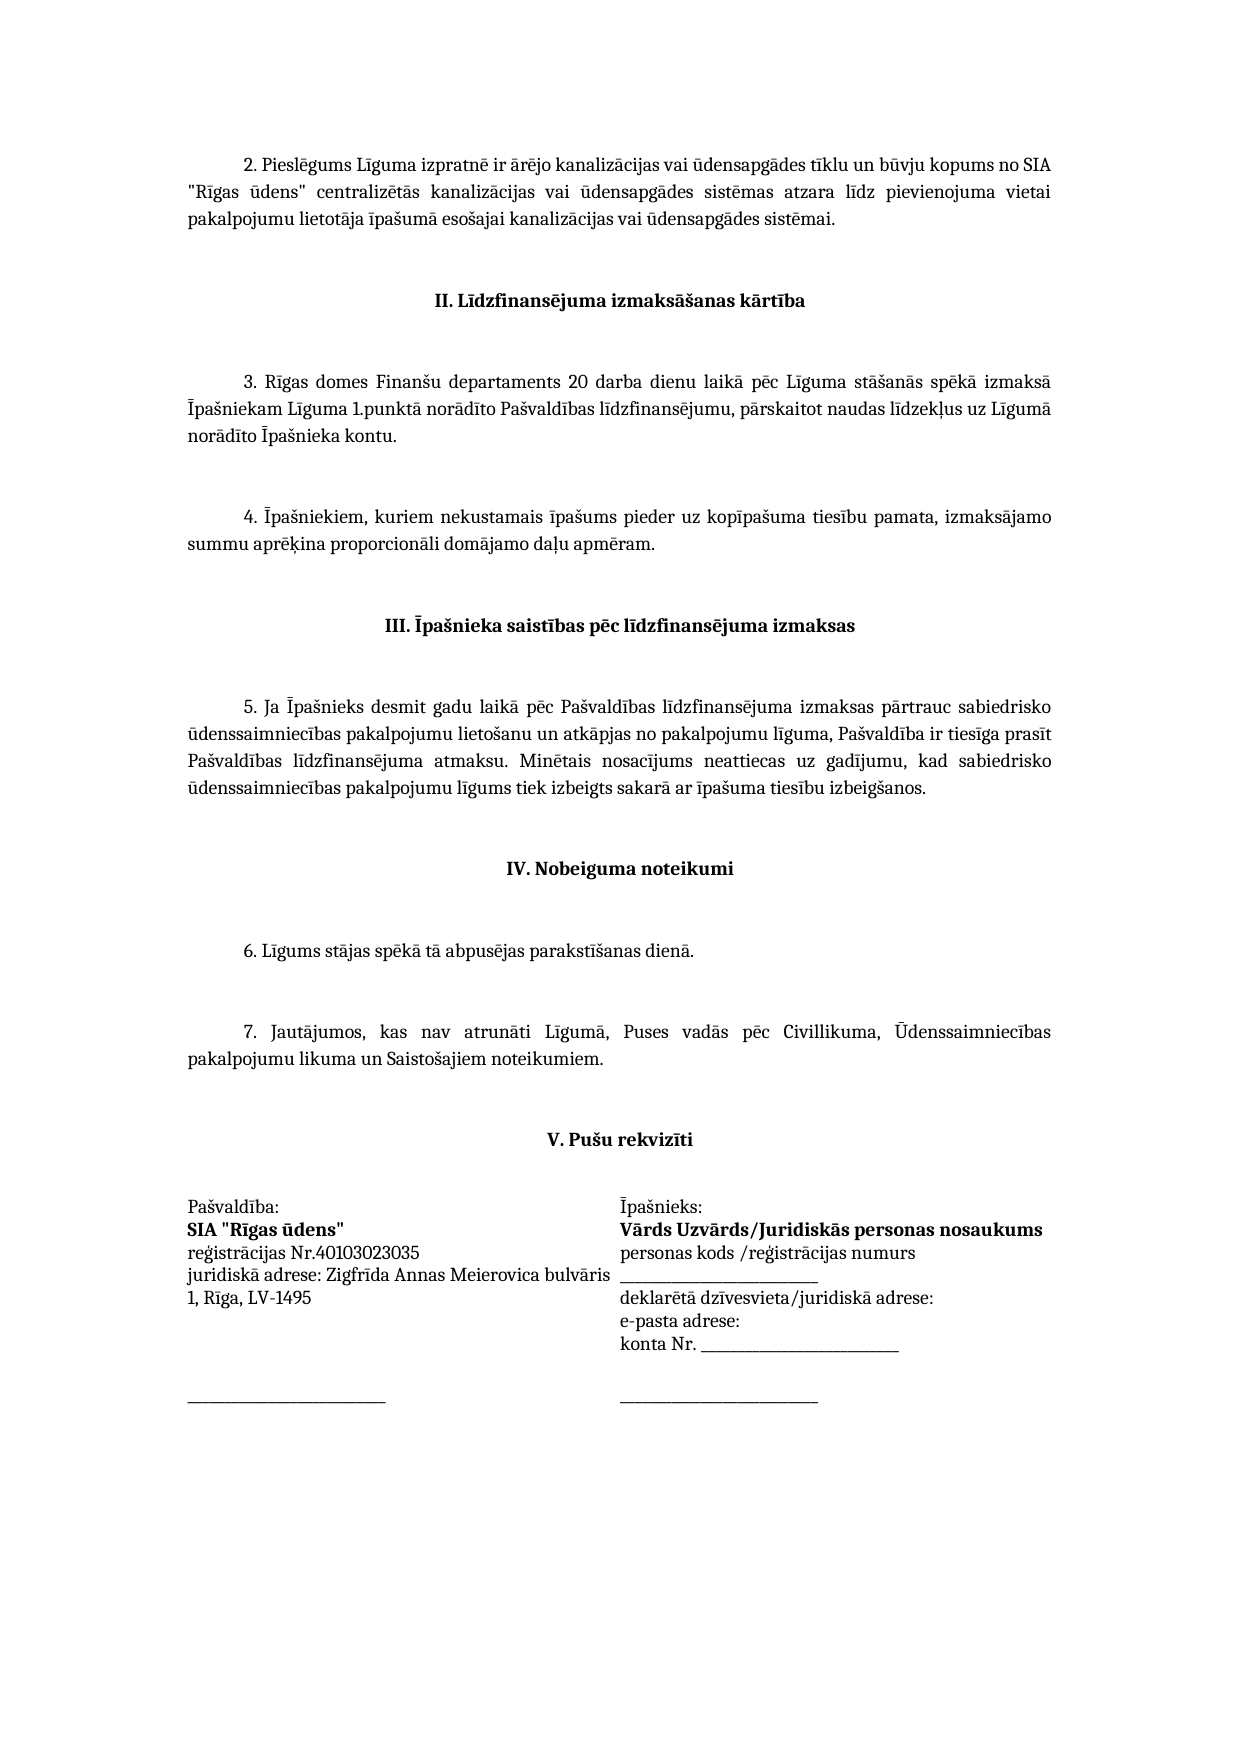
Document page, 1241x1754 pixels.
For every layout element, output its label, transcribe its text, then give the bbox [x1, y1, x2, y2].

table_cell ___________________________ [617, 1381, 1050, 1410]
text 6. Līgums stājas spēkā tā abpusējas parakstīšanas dienā. [187, 935, 1053, 962]
text IV. Nobeiguma noteikumi [187, 854, 1053, 881]
text 2. Pieslēgums Līguma izpratnē ir ārējo kanalizācijas vai ūdensapgādes tīklu un būvju kopums no SIA "Rīgas ūdens" centralizētās kanalizācijas vai ūdensapgādes sistēmas atzara līdz pievienojuma vietai pakalpojumu lietotāja īpašumā esošajai kanalizācijas vai ūdensapgādes sistēmai. [187, 150, 1053, 231]
text II. Līdzfinansējuma izmaksāšanas kārtība [187, 285, 1053, 312]
text 4. Īpašniekiem, kuriem nekustamais īpašums pieder uz kopīpašuma tiesību pamata, izmaksājamo summu aprēķina proporcionāli domājamo daļu apmēram. [187, 502, 1053, 556]
text 3. Rīgas domes Finanšu departaments 20 darba dienu laikā pēc Līguma stāšanās spēkā izmaksā Īpašniekam Līguma 1.punktā norādīto Pašvaldības līdzfinansējumu, pārskaitot naudas līdzekļus uz Līgumā norādīto Īpašnieka kontu. [187, 367, 1053, 448]
table_header Pašvaldība: SIA "Rīgas ūdens" reģistrācijas Nr.40103023035 juridiskā adrese: Zigfrīda Annas Meierovica bulvāris 1, Rīga, LV-1495 [185, 1193, 617, 1381]
table_cell ___________________________ [185, 1381, 617, 1410]
text V. Pušu rekvizīti [187, 1125, 1053, 1152]
text 5. Ja Īpašnieks desmit gadu laikā pēc Pašvaldības līdzfinansējuma izmaksas pārtrauc sabiedrisko ūdenssaimniecības pakalpojumu lietošanu un atkāpjas no pakalpojumu līguma, Pašvaldība ir tiesīga prasīt Pašvaldības līdzfinansējuma atmaksu. Minētais nosacījums neattiecas uz gadījumu, kad sabiedrisko ūdenssaimniecības pakalpojumu līgums tiek izbeigts sakarā ar īpašuma tiesību izbeigšanos. [187, 692, 1053, 800]
table_header Īpašnieks: Vārds Uzvārds/Juridiskās personas nosaukums personas kods /reģistrācijas numurs ___________________________ deklarētā dzīvesvieta/juridiskā adrese: e-pasta adrese: konta Nr. ___________________________ [617, 1193, 1050, 1381]
text III. Īpašnieka saistības pēc līdzfinansējuma izmaksas [187, 610, 1053, 637]
text 7. Jautājumos, kas nav atrunāti Līgumā, Puses vadās pēc Civillikuma, Ūdenssaimniecības pakalpojumu likuma un Saistošajiem noteikumiem. [187, 1017, 1053, 1071]
